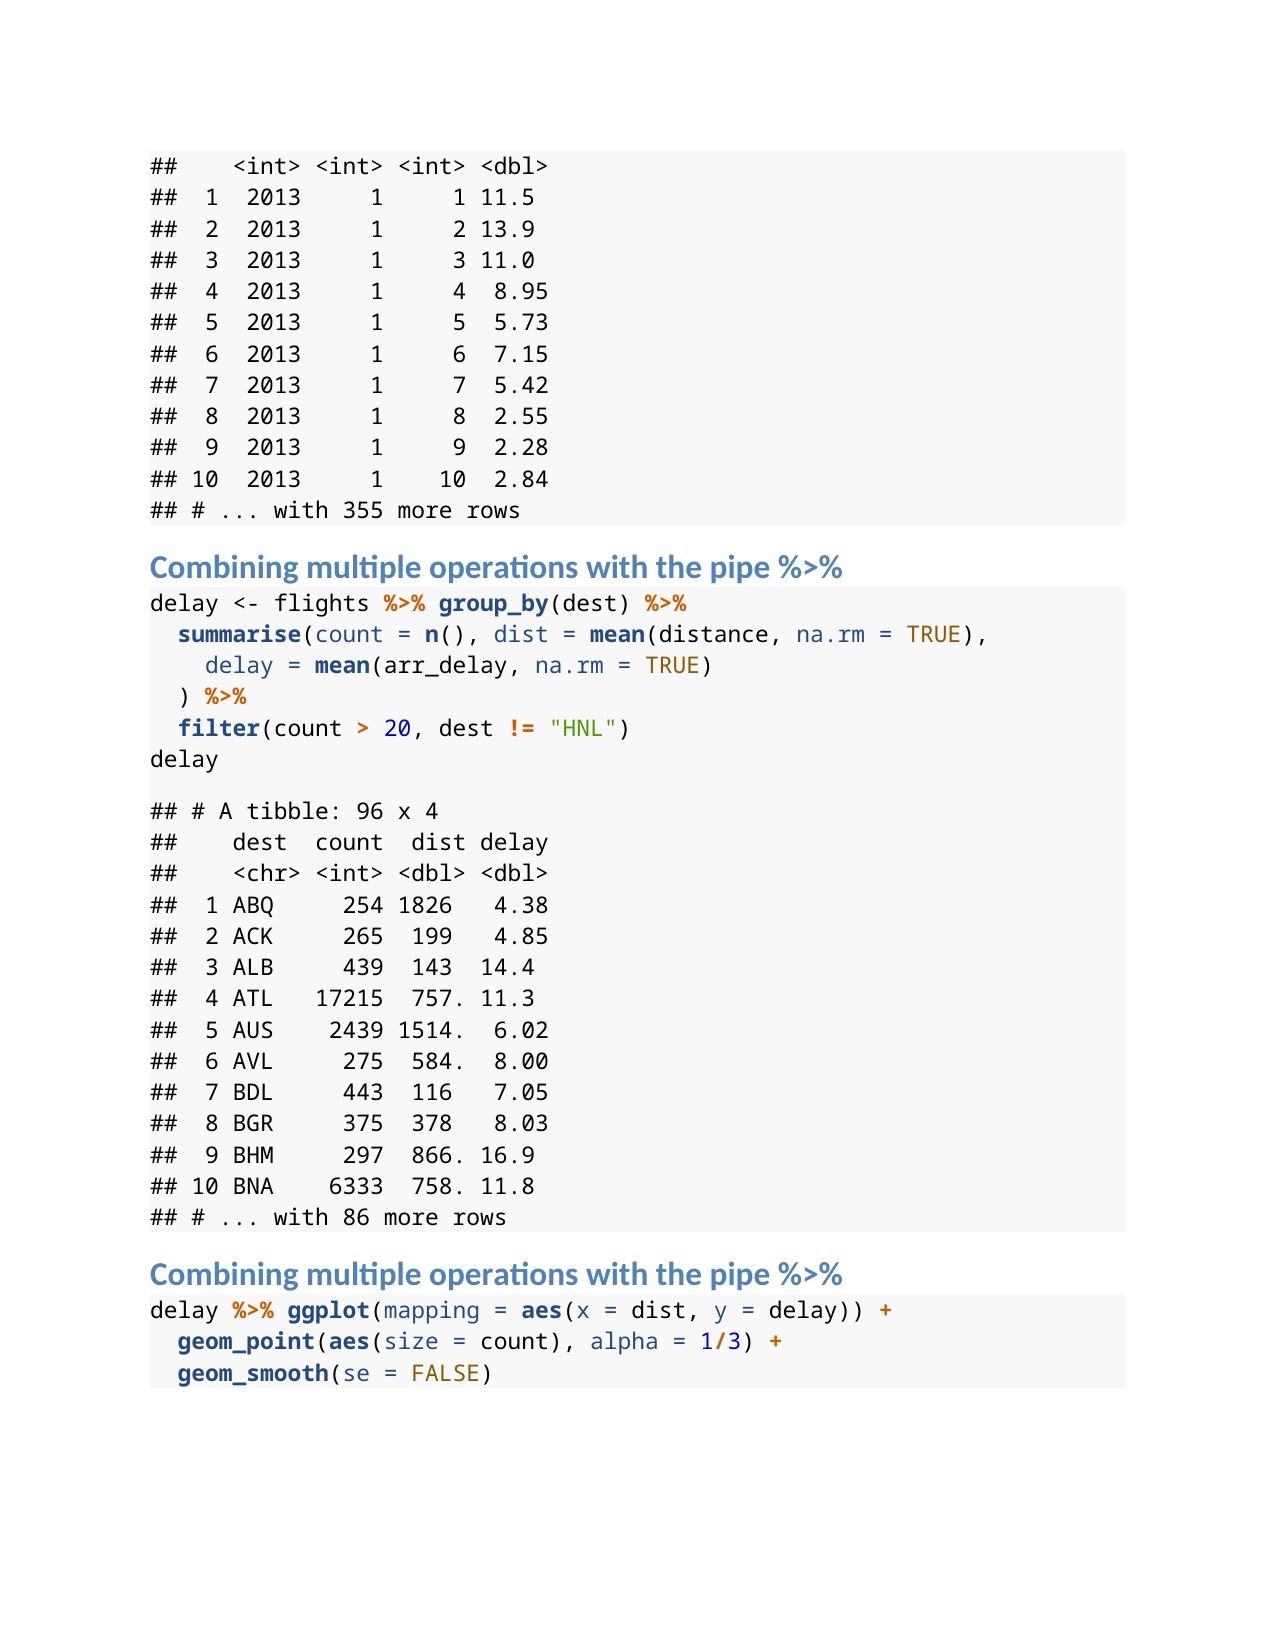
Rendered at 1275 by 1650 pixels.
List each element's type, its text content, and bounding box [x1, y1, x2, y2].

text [150, 150, 1125, 525]
text delay %>% ggplot(mapping = aes(x = dist, y = delay)) + geom_point(aes(size = count), alpha = 1/3) + geom_smooth(se = FALSE) [494, 1294, 1125, 1388]
text ## # A tibble: 96 x 4 ## dest count dist delay ## <chr> <int> <dbl> <dbl> ## 1 ABQ 254 1826 4.38 ## 2 ACK 265 199 4.85 ## 3 ALB 439 143 14.4 ## 4 ATL 17215 757. 11.3 ## 5 AUS 2439 1514. 6.02 ## 6 AVL 275 584. 8.00 ## 7 BDL 443 116 7.05 ## 8 BGR 375 378 8.03 ## 9 BHM 297 866. 16.9 ## 10 BNA 6333 758. 11.8 ## # ... with 86 more rows [150, 795, 1125, 1232]
subtitle Combining multiple operations with the pipe %>% [150, 546, 1125, 587]
text delay <- flights %>% group_by(dest) %>% summarise(count = n(), dist = mean(distance, na.rm = TRUE), delay = mean(arr_delay, na.rm = TRUE) ) %>% filter(count > 20, dest != "HNL") delay [219, 587, 1125, 774]
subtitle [150, 1253, 1125, 1294]
